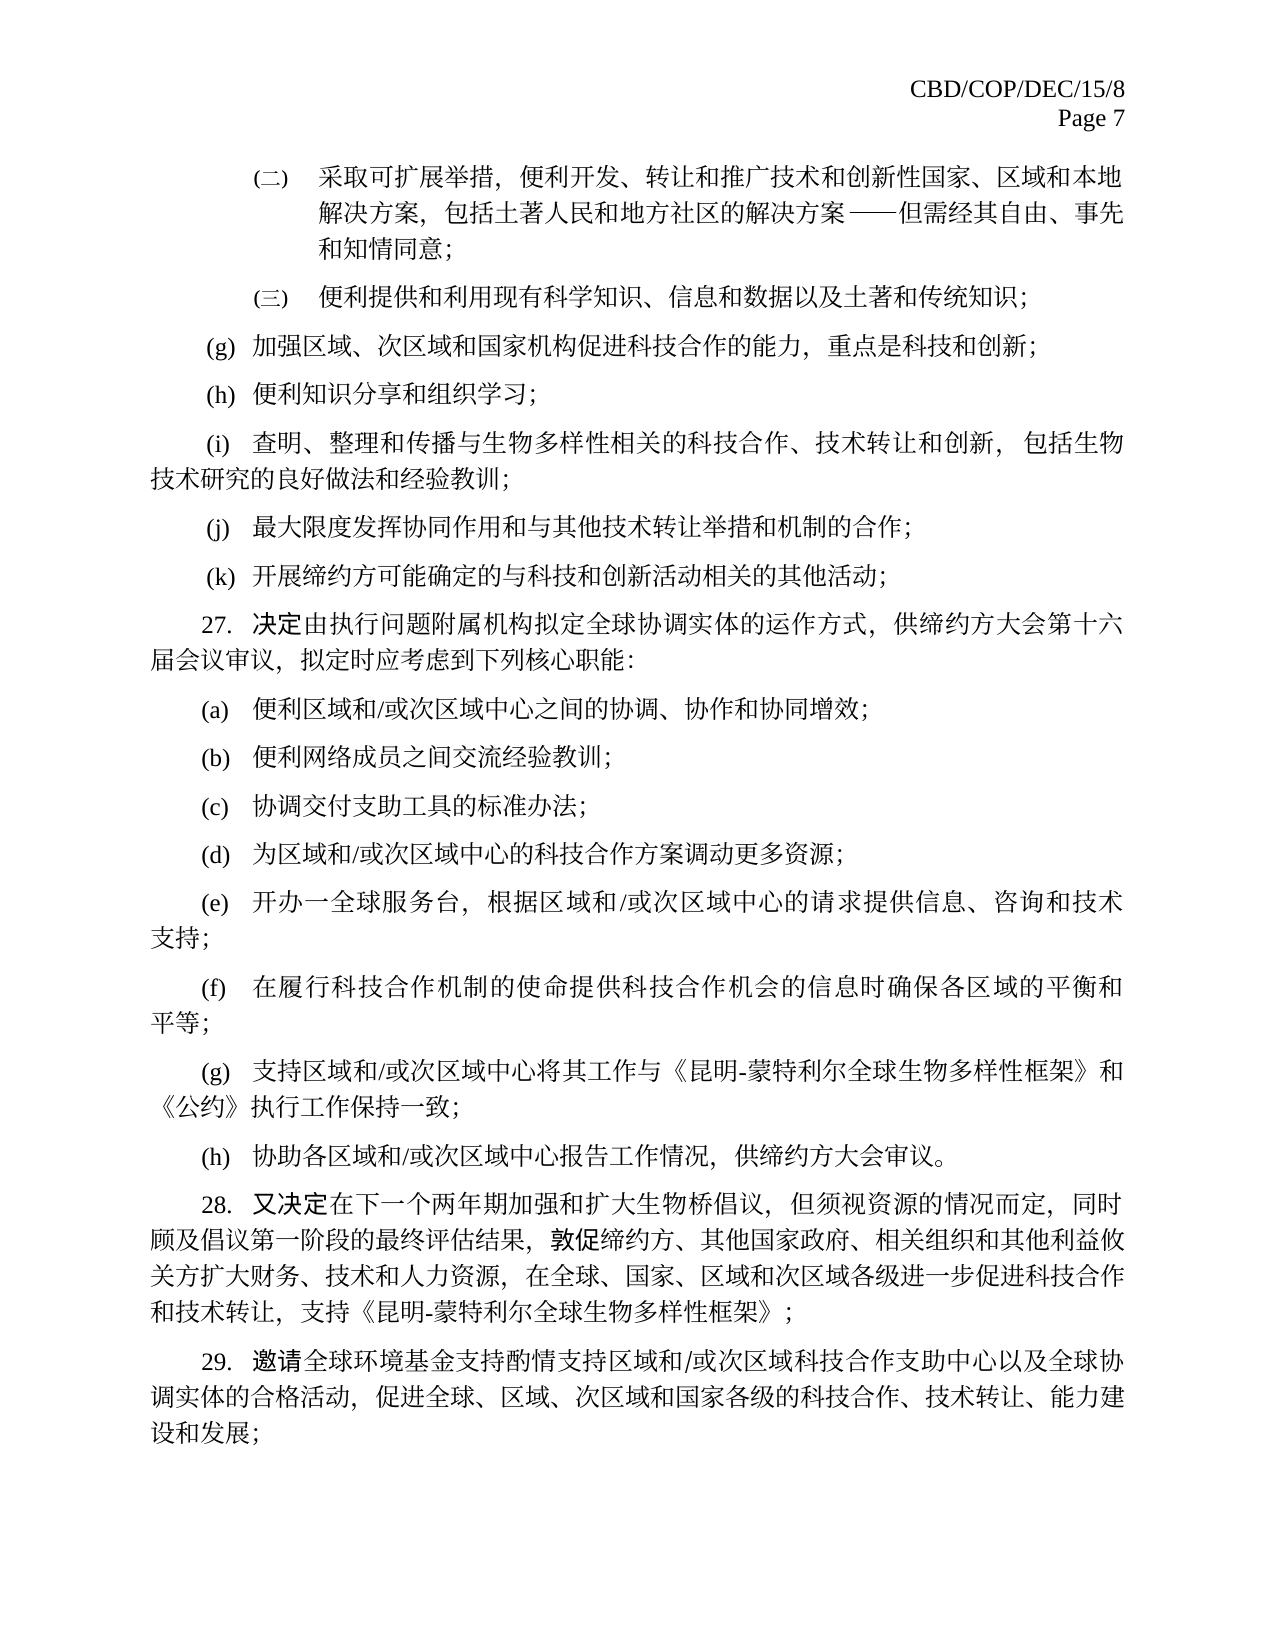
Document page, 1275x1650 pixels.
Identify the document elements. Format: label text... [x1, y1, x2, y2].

list 开办一全球服务台，根据区域和/或次区域中心的请求提供信息、咨询和技术 支持； [150, 883, 1125, 955]
list 协助各区域和/或次区域中心报告工作情况，供缔约方大会审议。 [150, 1136, 1125, 1172]
list 便利区域和/或次区域中心之间的协调、协作和协同增效； [150, 689, 1125, 725]
list 支持区域和/或次区域中心将其工作与《昆明-蒙特利尔全球生物多样性框架》和《公约》执行工作保持一致； [150, 1052, 1125, 1124]
list 最大限度发挥协同作用和与其他技术转让举措和机制的合作； [150, 508, 1125, 544]
list 协调交付支助工具的标准办法； [150, 786, 1125, 822]
list 在履行科技合作机制的使命提供科技合作机会的信息时确保各区域的平衡和 平等； [150, 967, 1125, 1039]
list 又决定在下一个两年期加强和扩大生物桥倡议，但须视资源的情况而定，同时顾及倡议第一阶段的最终评估结果，敦促缔约方、其他国家政府、相关组织和其他利益攸关方扩大财务、技术和人力资源，在全球、国家、区域和次区域各级进一步促进科技合作和技术转让，支持《昆明-蒙特利尔全球生物多样性框架》； [150, 1184, 1125, 1329]
list 查明、整理和传播与生物多样性相关的科技合作、技术转让和创新，包括生物技术研究的良好做法和经验教训； [150, 423, 1125, 495]
list 开展缔约方可能确定的与科技和创新活动相关的其他活动； [150, 556, 1125, 592]
list 决定由执行问题附属机构拟定全球协调实体的运作方式，供缔约方大会第十六届会议审议，拟定时应考虑到下列核心职能： [150, 604, 1125, 677]
list 便利提供和利用现有科学知识、信息和数据以及土著和传统知识； [253, 278, 1125, 314]
list 邀请全球环境基金支持酌情支持区域和/或次区域科技合作支助中心以及全球协调实体的合格活动，促进全球、区域、次区域和国家各级的科技合作、技术转让、能力建设和发展； [150, 1341, 1125, 1449]
list 加强区域、次区域和国家机构促进科技合作的能力，重点是科技和创新； [150, 326, 1125, 362]
list 便利知识分享和组织学习； [150, 375, 1125, 411]
list 采取可扩展举措，便利开发、转让和推广技术和创新性国家、区域和本地解决方案，包括土著人民和地方社区的解决方案——但需经其自由、事先和知情同意； [253, 158, 1125, 266]
list 为区域和/或次区域中心的科技合作方案调动更多资源； [150, 834, 1125, 871]
list 便利网络成员之间交流经验教训； [150, 738, 1125, 774]
